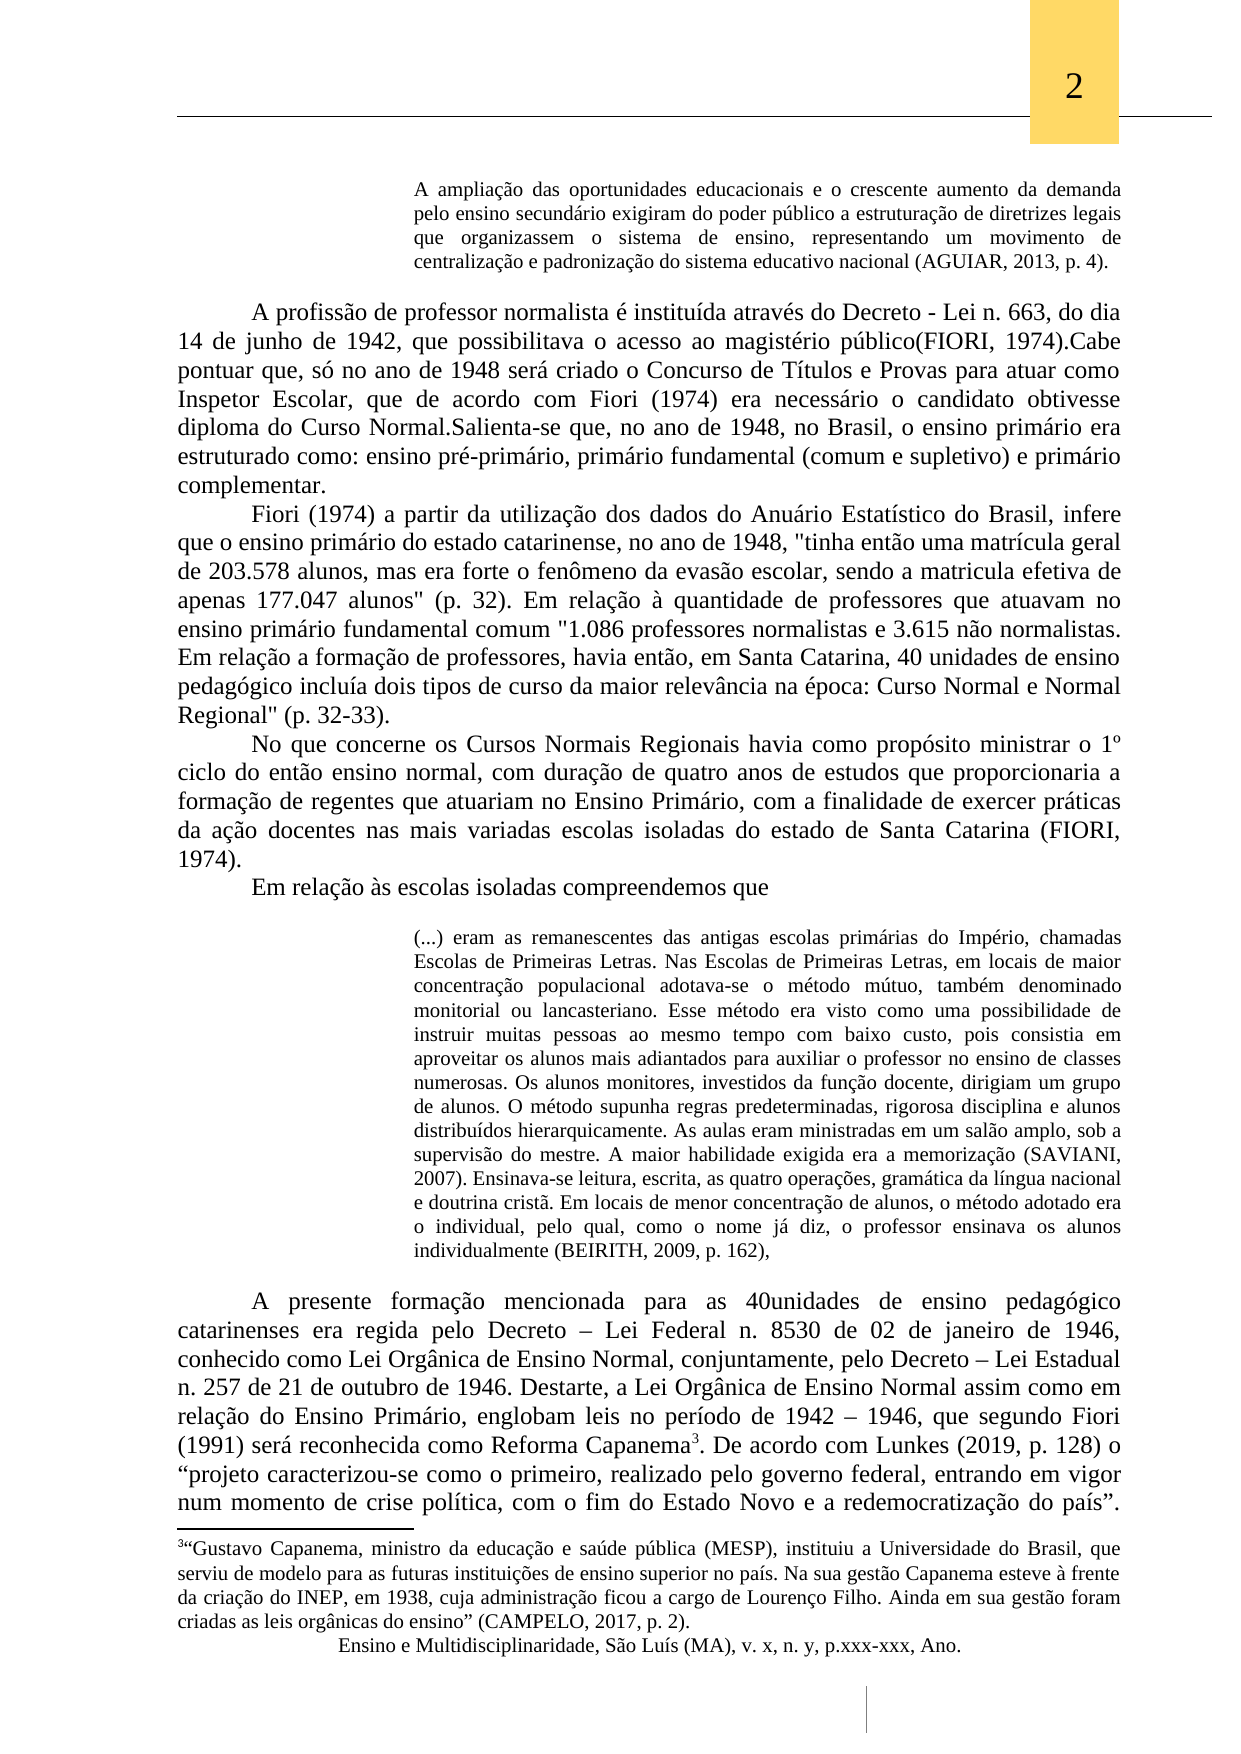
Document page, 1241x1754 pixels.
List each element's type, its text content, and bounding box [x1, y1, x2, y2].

text A profissão de professor normalista é instituída através do Decreto - Lei n. 663, do dia 14 de junho de 1942, que possibilitava o acesso ao magistério público(FIORI, 1974).Cabe pontuar que, só no ano de 1948 será criado o Concurso de Títulos e Provas para atuar como Inspetor Escolar, que de acordo com Fiori (1974) era necessário o candidato obtivesse diploma do Curso Normal.Salienta-se que, no ano de 1948, no Brasil, o ensino primário era estruturado como: ensino pré-primário, primário fundamental (comum e supletivo) e primário complementar. [177, 297, 1122, 499]
text No que concerne os Cursos Normais Regionais havia como propósito ministrar o 1º ciclo do então ensino normal, com duração de quatro anos de estudos que proporcionaria a formação de regentes que atuariam no Ensino Primário, com a finalidade de exercer práticas da ação docentes nas mais variadas escolas isoladas do estado de Santa Catarina (FIORI, 1974). [177, 729, 1122, 872]
text (...) eram as remanescentes das antigas escolas primárias do Império, chamadas Escolas de Primeiras Letras. Nas Escolas de Primeiras Letras, em locais de maior concentração populacional adotava-se o método mútuo, também denominado monitorial ou lancasteriano. Esse método era visto como uma possibilidade de instruir muitas pessoas ao mesmo tempo com baixo custo, pois consistia em aproveitar os alunos mais adiantados para auxiliar o professor no ensino de classes numerosas. Os alunos monitores, investidos da função docente, dirigiam um grupo de alunos. O método supunha regras predeterminadas, rigorosa disciplina e alunos distribuídos hierarquicamente. As aulas eram ministradas em um salão amplo, sob a supervisão do mestre. A maior habilidade exigida era a memorização (SAVIANI, 2007). Ensinava-se leitura, escrita, as quatro operações, gramática da língua nacional e doutrina cristã. Em locais de menor concentração de alunos, o método adotado era o individual, pelo qual, como o nome já diz, o professor ensinava os alunos individualmente (BEIRITH, 2009, p. 162), [413, 925, 1122, 1262]
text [177, 1286, 1122, 1488]
text Fiori (1974) a partir da utilização dos dados do Anuário Estatístico do Brasil, infere que o ensino primário do estado catarinense, no ano de 1948, "tinha então uma matrícula geral de 203.578 alunos, mas era forte o fenômeno da evasão escolar, sendo a matricula efetiva de apenas 177.047 alunos" (p. 32). Em relação à quantidade de professores que atuavam no ensino primário fundamental comum "1.086 professores normalistas e 3.615 não normalistas. Em relação a formação de professores, havia então, em Santa Catarina, 40 unidades de ensino pedagógico incluía dois tipos de curso da maior relevância na época: Curso Normal e Normal Regional" (p. 32-33). [177, 499, 1122, 729]
text Em relação às escolas isoladas compreendemos que [177, 872, 1122, 901]
text A ampliação das oportunidades educacionais e o crescente aumento da demanda pelo ensino secundário exigiram do poder público a estruturação de diretrizes legais que organizassem o sistema de ensino, representando um movimento de centralização e padronização do sistema educativo nacional (AGUIAR, 2013, p. 4). [413, 177, 1122, 273]
